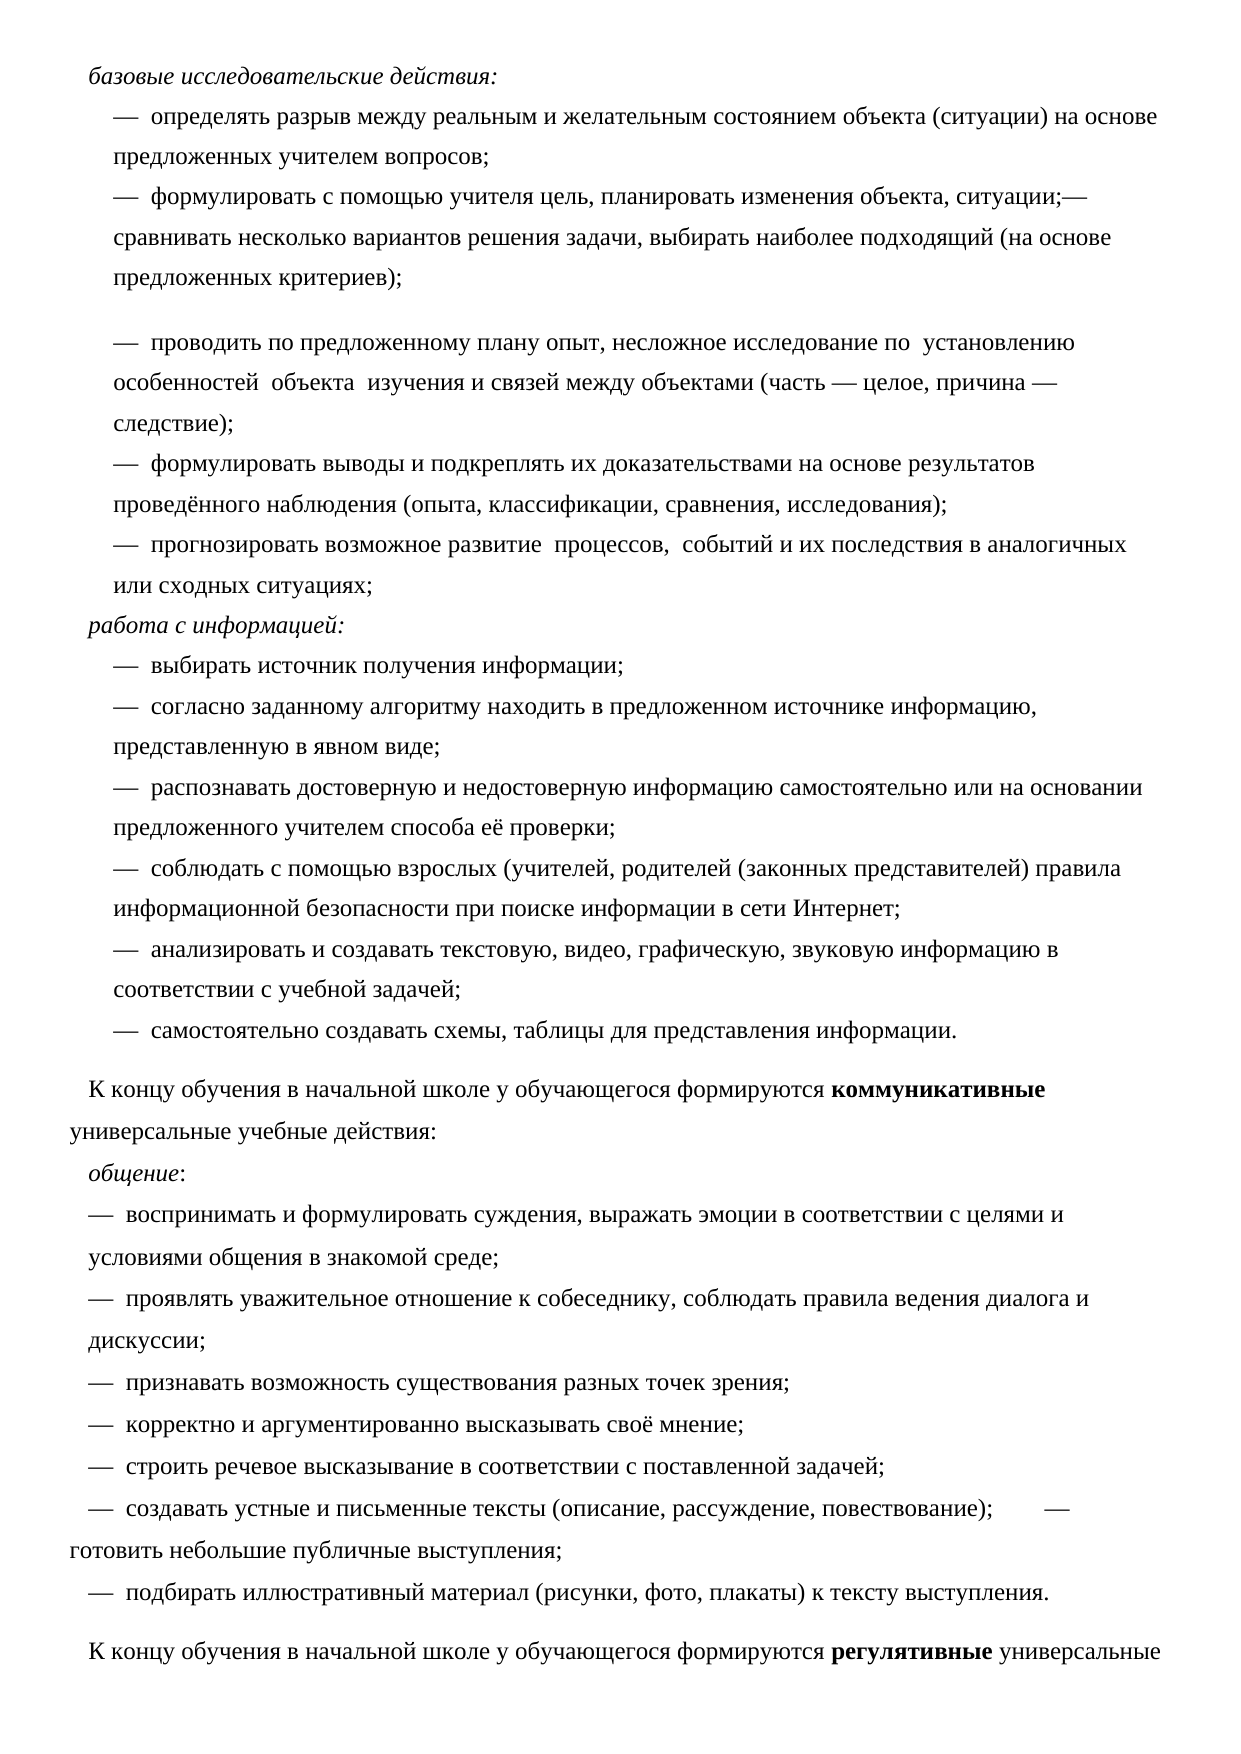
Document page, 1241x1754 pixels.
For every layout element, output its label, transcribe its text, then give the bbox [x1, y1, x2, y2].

text К концу обучения в начальной школе у обучающегося формируются коммуникативные универсальные учебные действия: общение: — воспринимать и формулировать суждения, выражать эмоции в соответствии с целями и условиями общения в знакомой среде; — проявлять уважительное отношение к собеседнику, соблюдать правила ведения диалога и дискуссии; — признавать возможность существования разных точек зрения; — корректно и аргументированно высказывать своё мнение; — строить речевое высказывание в соответствии с поставленной задачей; — создавать устные и письменные тексты (описание, рассуждение, повествование); — готовить небольшие публичные выступления; — подбирать иллюстративный материал (рисунки, фото, плакаты) к тексту выступления. [69, 1074, 1118, 1606]
text базовые исследовательские действия: — определять разрыв между реальным и желательным состоянием объекта (ситуации) на основе предложенных учителем вопросов; — формулировать с помощью учителя цель, планировать изменения объекта, ситуации;— сравнивать несколько вариантов решения задачи, выбирать наиболее подходящий (на основе предложенных критериев); [88, 61, 1163, 291]
text К концу обучения в начальной школе у обучающегося формируются регулятивные универсальные [88, 1638, 1163, 1665]
text — проводить по предложенному плану опыт, несложное исследование по установлению особенностей объекта изучения и связей между объектами (часть — целое, причина — следствие); — формулировать выводы и подкреплять их доказательствами на основе результатов проведённого наблюдения (опыта, классификации, сравнения, исследования); — прогнозировать возможное развитие процессов, событий и их последствия в аналогичных или сходных ситуациях; работа с информацией: — выбирать источник получения информации; — согласно заданному алгоритму находить в предложенном источнике информацию, представленную в явном виде; — распознавать достоверную и недостоверную информацию самостоятельно или на основании предложенного учителем способа её проверки; — соблюдать с помощью взрослых (учителей, родителей (законных представителей) правила информационной безопасности при поиске информации в сети Интернет; — анализировать и создавать текстовую, видео, графическую, звуковую информацию в соответствии с учебной задачей; — самостоятельно создавать схемы, таблицы для представления информации. [88, 327, 1148, 1044]
